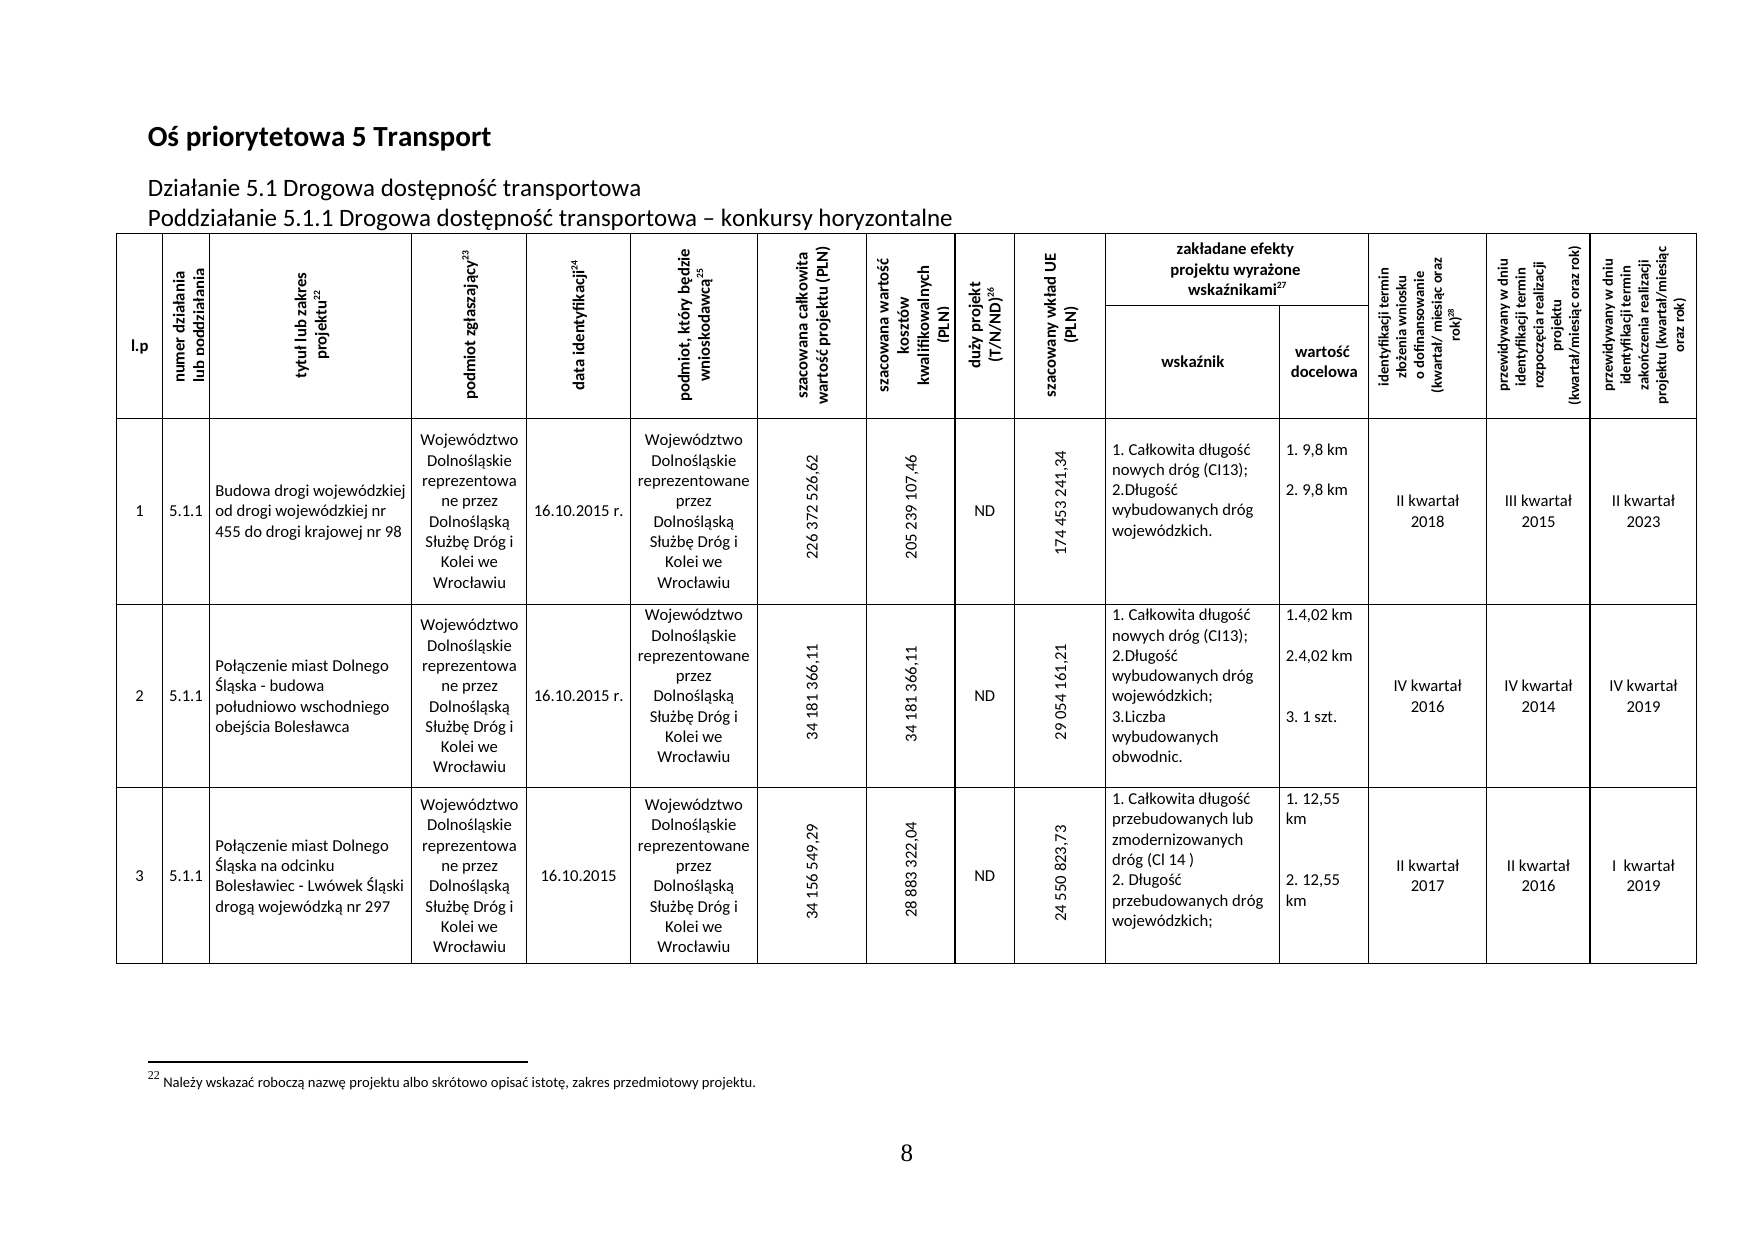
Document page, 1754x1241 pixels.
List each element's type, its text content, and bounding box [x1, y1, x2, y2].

table_cell Połączenie miast Dolnego Śląska na odcinku Bolesławiec - Lwówek Śląski drogą wojewódzką nr 297 [210, 788, 411, 963]
table_header podmiot zgłaszający [412, 234, 526, 417]
table_cell wskaźnik [1106, 306, 1279, 417]
table_cell 34 181 366,11 [758, 605, 866, 787]
table_cell Województwo Dolnośląskie reprezentowane przez Dolnośląską Służbę Dróg i Kolei we Wrocławiu [412, 605, 526, 787]
table_cell III kwartał 2015 [1487, 419, 1589, 603]
table_cell IV kwartał 2014 [1487, 605, 1589, 787]
table_header numer działania lub poddziałania [163, 234, 209, 417]
table_cell 1.4,02 km 2.4,02 km 3. 1 szt. [1280, 605, 1368, 787]
table_header tytuł lub zakres projektu [210, 234, 411, 417]
table_cell Województwo Dolnośląskie reprezentowane przez Dolnośląską Służbę Dróg i Kolei we Wrocławiu [631, 419, 757, 603]
table_header podmiot, który będzie wnioskodawcą [631, 234, 757, 417]
table_cell 16.10.2015 [527, 788, 630, 963]
table_cell 1. 9,8 km 2. 9,8 km [1280, 419, 1368, 603]
table_header data identyfikacji [527, 234, 630, 417]
table_cell 16.10.2015 r. [527, 419, 630, 603]
table_header przewidywany w dniu identyfikacji termin zakończenia realizacji projektu (kwartał/miesiąc oraz rok) [1591, 234, 1696, 417]
table_cell 174 453 241,34 [1015, 419, 1105, 603]
table_cell wartość docelowa [1280, 306, 1368, 417]
table_cell Województwo Dolnośląskie reprezentowane przez Dolnośląską Służbę Dróg i Kolei we Wrocławiu [631, 605, 757, 787]
table_cell IV kwartał 2016 [1369, 605, 1486, 787]
table_cell 24 550 823,73 [1015, 788, 1105, 963]
table_cell ND [956, 419, 1014, 603]
table_cell 16.10.2015 r. [527, 605, 630, 787]
table_cell I kwartał 2019 [1591, 788, 1696, 963]
subtitle Poddziałanie 5.1.1 Drogowa dostępność transportowa – konkursy horyzontalne [148, 202, 1665, 233]
table_cell 29 054 161,21 [1015, 605, 1105, 787]
table_cell ND [956, 788, 1014, 963]
table_cell II kwartał 2018 [1369, 419, 1486, 603]
table_cell IV kwartał 2019 [1591, 605, 1696, 787]
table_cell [412, 788, 526, 963]
table_header przewidywany w dniu identyfikacji termin złożenia wniosku o dofinansowanie (kwartał/ miesiąc oraz rok) [1369, 234, 1486, 417]
table_cell 5.1.1 [163, 605, 209, 787]
table_cell 1. Całkowita długość nowych dróg (CI13); 2.Długość wybudowanych dróg wojewódzkich. [1106, 419, 1279, 603]
table_header szacowana całkowita wartość projektu (PLN) [758, 234, 866, 417]
table_cell Budowa drogi wojewódzkiej od drogi wojewódzkiej nr 455 do drogi krajowej nr 98 [210, 419, 411, 603]
table_cell II kwartał 2023 [1591, 419, 1696, 603]
table_cell 28 883 322,04 [867, 788, 954, 963]
table_cell 226 372 526,62 [758, 419, 866, 603]
table_cell 3 [117, 788, 162, 963]
table_cell Województwo Dolnośląskie reprezentowane przez Dolnośląską Służbę Dróg i Kolei we Wrocławiu [412, 419, 526, 603]
table_cell 1. Całkowita długość nowych dróg (CI13); 2.Długość wybudowanych dróg wojewódzkich; 3.Liczba wybudowanych obwodnic. [1106, 605, 1279, 787]
table_cell 5.1.1 [163, 419, 209, 603]
table_cell 1. 12,55 km 2. 12,55 km [1280, 788, 1368, 963]
table_header szacowana wartość kosztów kwalifikowalnych (PLN) [867, 234, 954, 417]
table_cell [631, 788, 757, 963]
table_header duży projekt (T/N/ND) [956, 234, 1014, 417]
table_cell 205 239 107,46 [867, 419, 954, 603]
subtitle Oś priorytetowa 5 Transport [148, 118, 1665, 154]
table_cell 1. Całkowita długość przebudowanych lub zmodernizowanych dróg (Cl 14 ) 2. Długość przebudowanych dróg wojewódzkich; [1106, 788, 1279, 963]
table_header przewidywany w dniu identyfikacji termin rozpoczęcia realizacji projektu (kwartał/miesiąc oraz rok) [1487, 234, 1589, 417]
table_cell II kwartał 2017 [1369, 788, 1486, 963]
table_header szacowany wkład UE (PLN) [1015, 234, 1105, 417]
table_cell 34 156 549,29 [758, 788, 866, 963]
table_cell 1 [117, 419, 162, 603]
table_cell ND [956, 605, 1014, 787]
table_cell 5.1.1 [163, 788, 209, 963]
table_header l.p [117, 234, 162, 417]
table_header zakładane efekty projektu wyrażone wskaźnikami [1106, 234, 1368, 304]
table_cell 2 [117, 605, 162, 787]
table_cell Połączenie miast Dolnego Śląska - budowa południowo wschodniego obejścia Bolesławca [210, 605, 411, 787]
table_cell II kwartał 2016 [1487, 788, 1589, 963]
table_cell 34 181 366,11 [867, 605, 954, 787]
subtitle Działanie 5.1 Drogowa dostępność transportowa [148, 172, 1665, 202]
